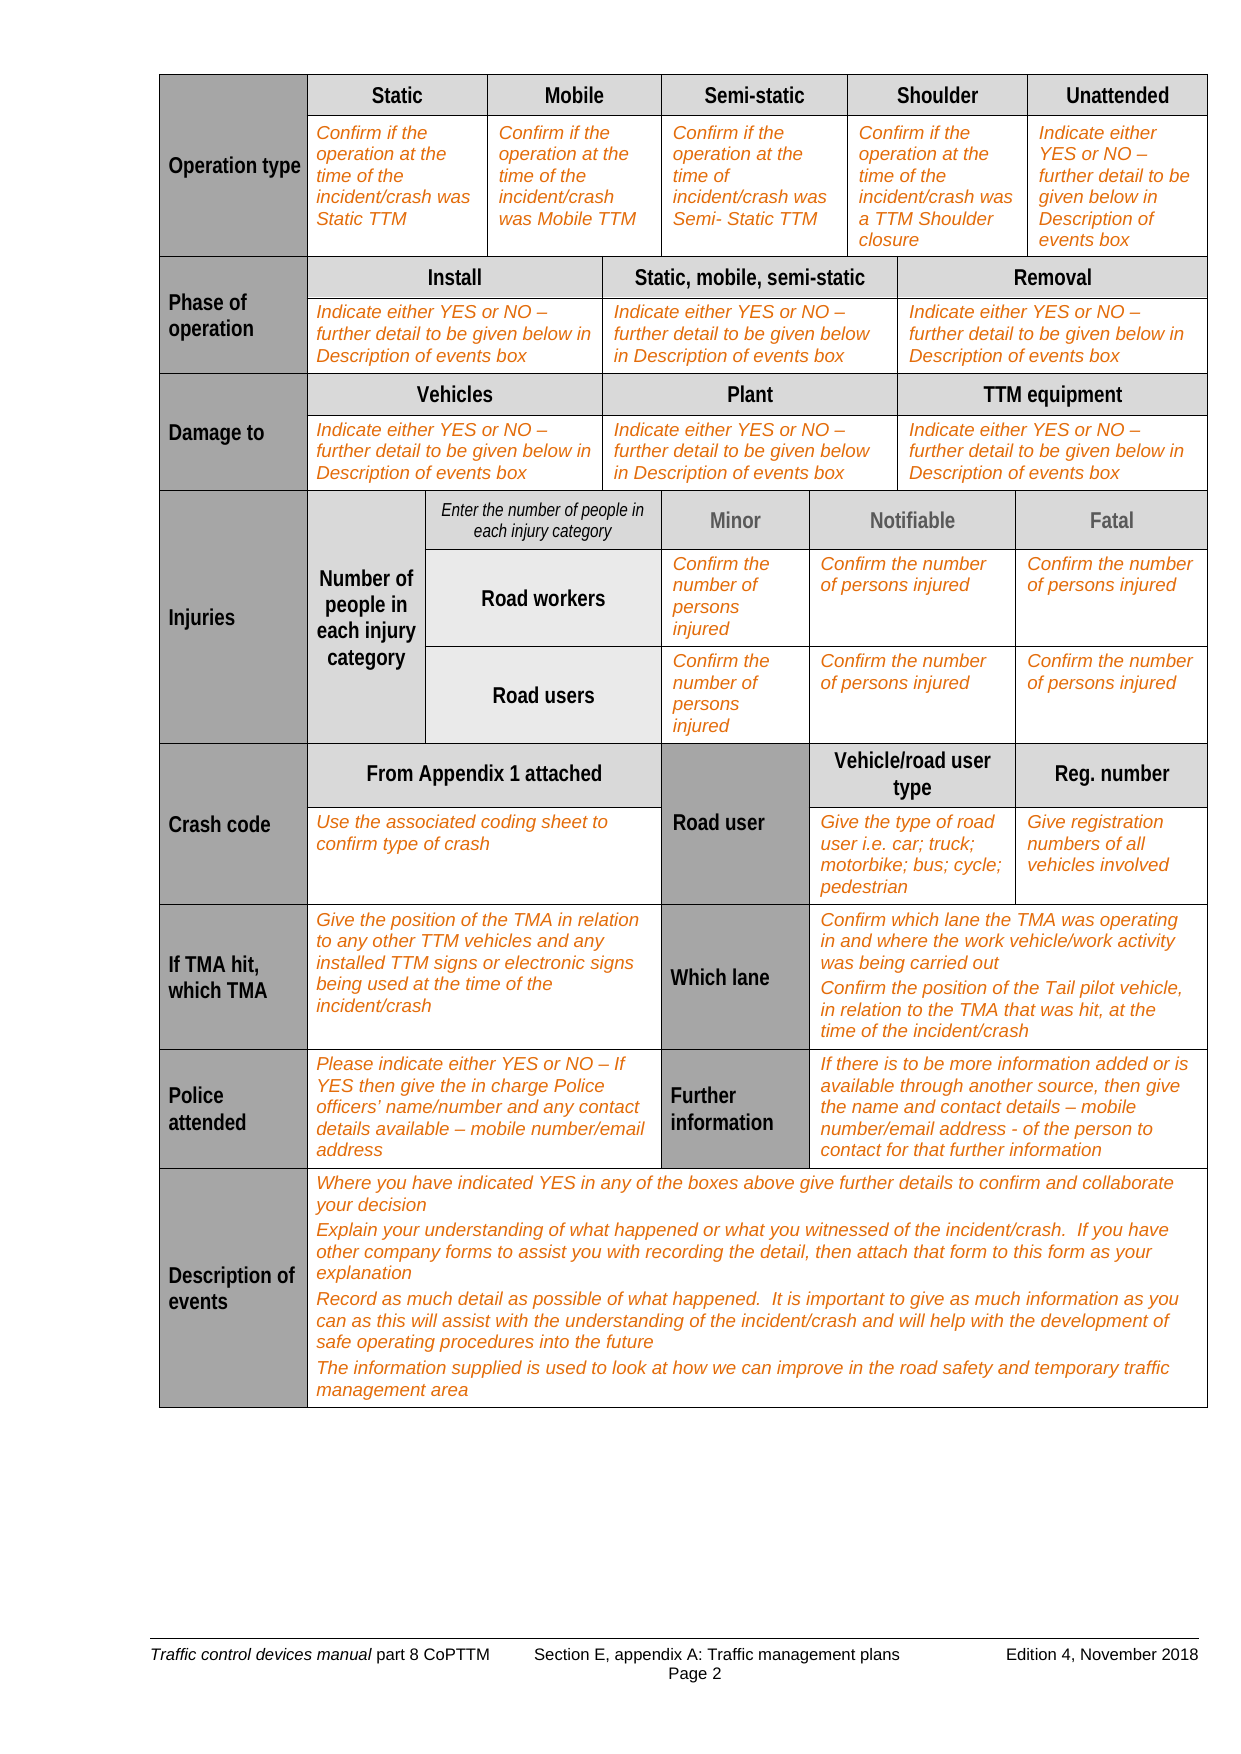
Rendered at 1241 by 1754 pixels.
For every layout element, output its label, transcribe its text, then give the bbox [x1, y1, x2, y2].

table_cell Minor [662, 491, 809, 549]
table_cell Road workers [426, 550, 661, 646]
table_cell Plant [603, 374, 897, 415]
table_cell Confirm if the operation at the time of the incident/crash was Static TTM [308, 116, 487, 256]
table_cell From Appendix 1 attached [308, 744, 661, 807]
table_cell Mobile [488, 75, 661, 115]
table_cell Indicate either YES or NO – further detail to be given below in Description of events box [898, 416, 1207, 490]
table_cell Operation type [160, 75, 307, 256]
table_cell Which lane [662, 905, 809, 1049]
table_cell Semi-static [662, 75, 847, 115]
table_cell Give the type of road user i.e. car; truck; motorbike; bus; cycle; pedestrian [810, 808, 1015, 904]
table_cell Notifiable [810, 491, 1015, 549]
table_cell Confirm if the operation at the time of the incident/crash was Mobile TTM [488, 116, 661, 256]
table_cell Unattended [1028, 75, 1207, 115]
table_cell Confirm the number of persons injured [1016, 550, 1207, 646]
table_cell Damage to [160, 374, 307, 490]
table_cell Injuries [160, 491, 307, 743]
table_cell Static [308, 75, 487, 115]
table_cell Vehicle/road user type [810, 744, 1015, 807]
table_cell Fatal [1016, 491, 1207, 549]
table_cell Number of people in each injury category [308, 491, 425, 743]
table_cell If TMA hit, which TMA [160, 905, 307, 1049]
table_cell Indicate either YES or NO – further detail to be given below in Description of events box [308, 299, 602, 373]
table_cell Confirm the number of persons injured [662, 647, 809, 743]
table_cell Road user [662, 744, 809, 904]
table_cell Give the position of the TMA in relation to any other TTM vehicles and any installed TTM signs or electronic signs being used at the time of the incident/crash [308, 905, 661, 1049]
table_cell Where you have indicated YES in any of the boxes above give further details to confirm and collaborate your decision Explain your understanding of what happened or what you witnessed of the incident/crash. If you have other company forms to assist you with recording the detail, then attach that form to this form as your explanation Record as much detail as possible of what happened. It is important to give as much information as you can as this will assist with the understanding of the incident/crash and will help with the development of safe operating procedures into the future The information supplied is used to look at how we can improve in the road safety and temporary traffic management area [308, 1169, 1207, 1407]
table_cell Confirm if the operation at the time of incident/crash was Semi- Static TTM [662, 116, 847, 256]
table_cell Vehicles [308, 374, 602, 415]
table_cell Confirm if the operation at the time of the incident/crash was a TTM Shoulder closure [848, 116, 1027, 256]
table_cell Confirm the number of persons injured [662, 550, 809, 646]
table_cell Crash code [160, 744, 307, 904]
table_cell Confirm which lane the TMA was operating in and where the work vehicle/work activity was being carried out Confirm the position of the Tail pilot vehicle, in relation to the TMA that was hit, at the time of the incident/crash [810, 905, 1207, 1049]
table_cell Use the associated coding sheet to confirm type of crash [308, 808, 661, 904]
table_cell Indicate either YES or NO – further detail to be given below in Description of events box [308, 416, 602, 490]
table_cell Confirm the number of persons injured [1016, 647, 1207, 743]
table_cell Static, mobile, semi-static [603, 257, 897, 297]
table_cell Install [308, 257, 602, 297]
table_cell Police attended [160, 1050, 307, 1168]
table_cell TTM equipment [898, 374, 1207, 415]
table_cell Indicate either YES or NO – further detail to be given below in Description of events box [603, 416, 897, 490]
table_cell Description of events [160, 1169, 307, 1407]
table_cell If there is to be more information added or is available through another source, then give the name and contact details – mobile number/email address - of the person to contact for that further information [810, 1050, 1207, 1168]
table_cell Shoulder [848, 75, 1027, 115]
table_cell Further information [662, 1050, 809, 1168]
table_cell Confirm the number of persons injured [810, 550, 1015, 646]
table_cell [1028, 116, 1207, 256]
table_cell Indicate either YES or NO – further detail to be given below in Description of events box [898, 299, 1207, 373]
table_cell Indicate either YES or NO – further detail to be given below in Description of events box [603, 299, 897, 373]
table_cell Enter the number of people in each injury category [426, 491, 661, 549]
table_cell Road users [426, 647, 661, 743]
table_cell Removal [898, 257, 1207, 297]
table_cell Give registration numbers of all vehicles involved [1016, 808, 1207, 904]
table_cell Confirm the number of persons injured [810, 647, 1015, 743]
table_cell Phase of operation [160, 257, 307, 373]
table_cell Please indicate either YES or NO – If YES then give the in charge Police officers’ name/number and any contact details available – mobile number/email address [308, 1050, 661, 1168]
table_cell Reg. number [1016, 744, 1207, 807]
